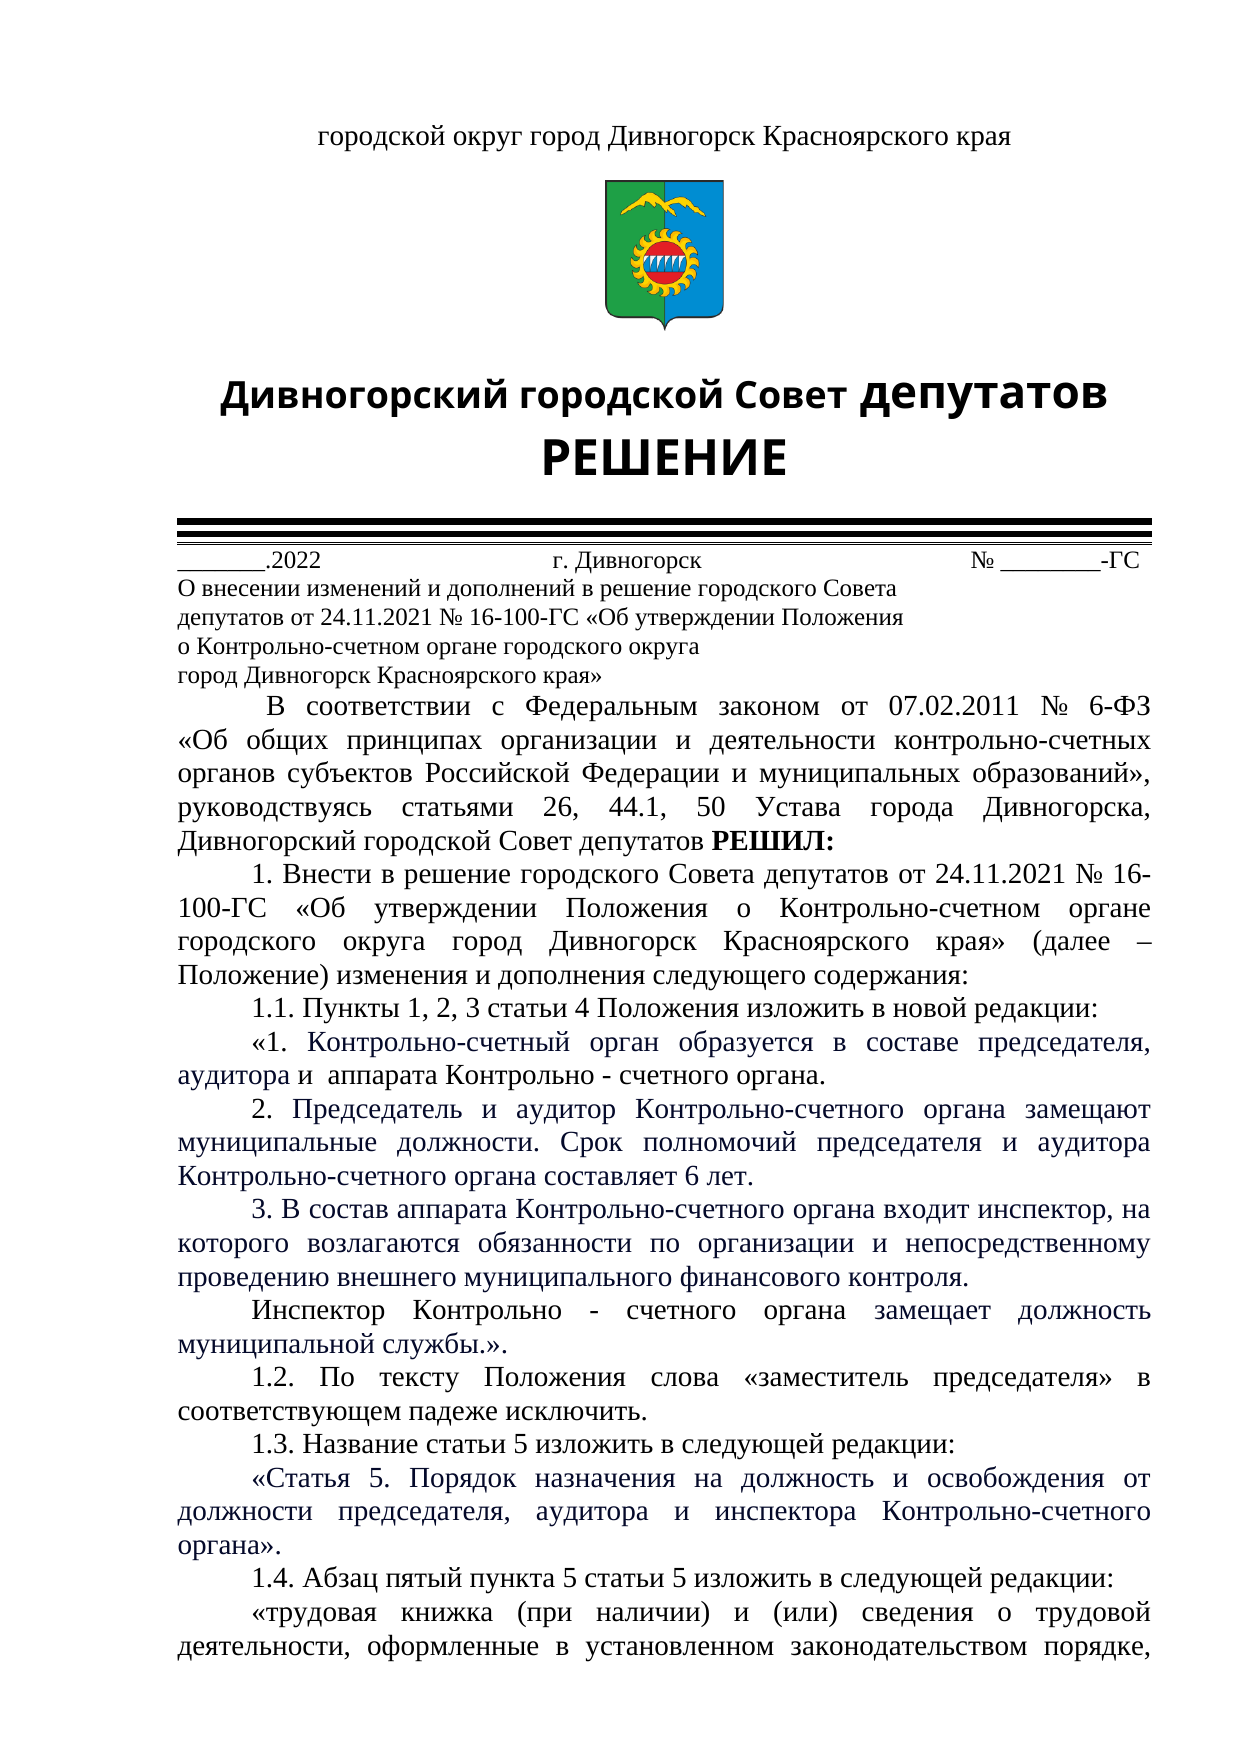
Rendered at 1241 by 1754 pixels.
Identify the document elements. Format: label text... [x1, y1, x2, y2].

text «1. Контрольно-счетный орган образуется в составе председателя, аудитора и аппарата Контрольно - счетного органа. [177, 1024, 1152, 1091]
text 3. В состав аппарата Контрольно-счетного органа входит инспектор, на которого возлагаются обязанности по организации и непосредственному проведению внешнего муниципального финансового контроля. [177, 1192, 1152, 1292]
text В соответствии с Федеральным законом от 07.02.2011 № 6-ФЗ «Об общих принципах организации и деятельности контрольно-счетных органов субъектов Российской Федерации и муниципальных образований», руководствуясь статьями 26, 44.1, 50 Устава города Дивногорска, Дивногорский городской Совет депутатов РЕШИЛ: [177, 688, 1152, 856]
text 1.1. Пункты 1, 2, 3 статьи 4 Положения изложить в новой редакции: [177, 990, 1152, 1024]
text _______.2022 г. Дивногорск № ________-ГС [177, 545, 1152, 573]
text 1.2. По тексту Положения слова «заместитель председателя» в соответствующем падеже исключить. [177, 1359, 1152, 1426]
text 2. Председатель и аудитор Контрольно-счетного органа замещают муниципальные должности. Срок полномочий председателя и аудитора Контрольно-счетного органа составляет 6 лет. [177, 1091, 1152, 1192]
text город Дивногорск Красноярского края» [177, 660, 1152, 688]
text «Статья 5. Порядок назначения на должность и освобождения от должности председателя, аудитора и инспектора Контрольно-счетного органа». [177, 1460, 1152, 1561]
picture [605, 180, 724, 331]
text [177, 1594, 1152, 1661]
text Дивногорский городской Совет депутатов [177, 359, 1152, 422]
text 1. Внести в решение городского Совета депутатов от 24.11.2021 № 16-100-ГС «Об утверждении Положения о Контрольно-счетном органе городского округа город Дивногорск Красноярского края» (далее – Положение) изменения и дополнения следующего содержания: [177, 856, 1152, 990]
text о Контрольно-счетном органе городского округа [177, 631, 1152, 660]
text О внесении изменений и дополнений в решение городского Совета [177, 573, 1152, 602]
text Инспектор Контрольно - счетного органа замещает должность муниципальной службы.». [177, 1292, 1152, 1359]
text городской округ город Дивногорск Красноярского края [177, 118, 1152, 152]
text 1.3. Название статьи 5 изложить в следующей редакции: [177, 1426, 1152, 1460]
text депутатов от 24.11.2021 № 16-100-ГС «Об утверждении Положения [177, 602, 1152, 631]
text РЕШЕНИЕ [177, 422, 1152, 490]
text 1.4. Абзац пятый пункта 5 статьи 5 изложить в следующей редакции: [177, 1561, 1152, 1594]
